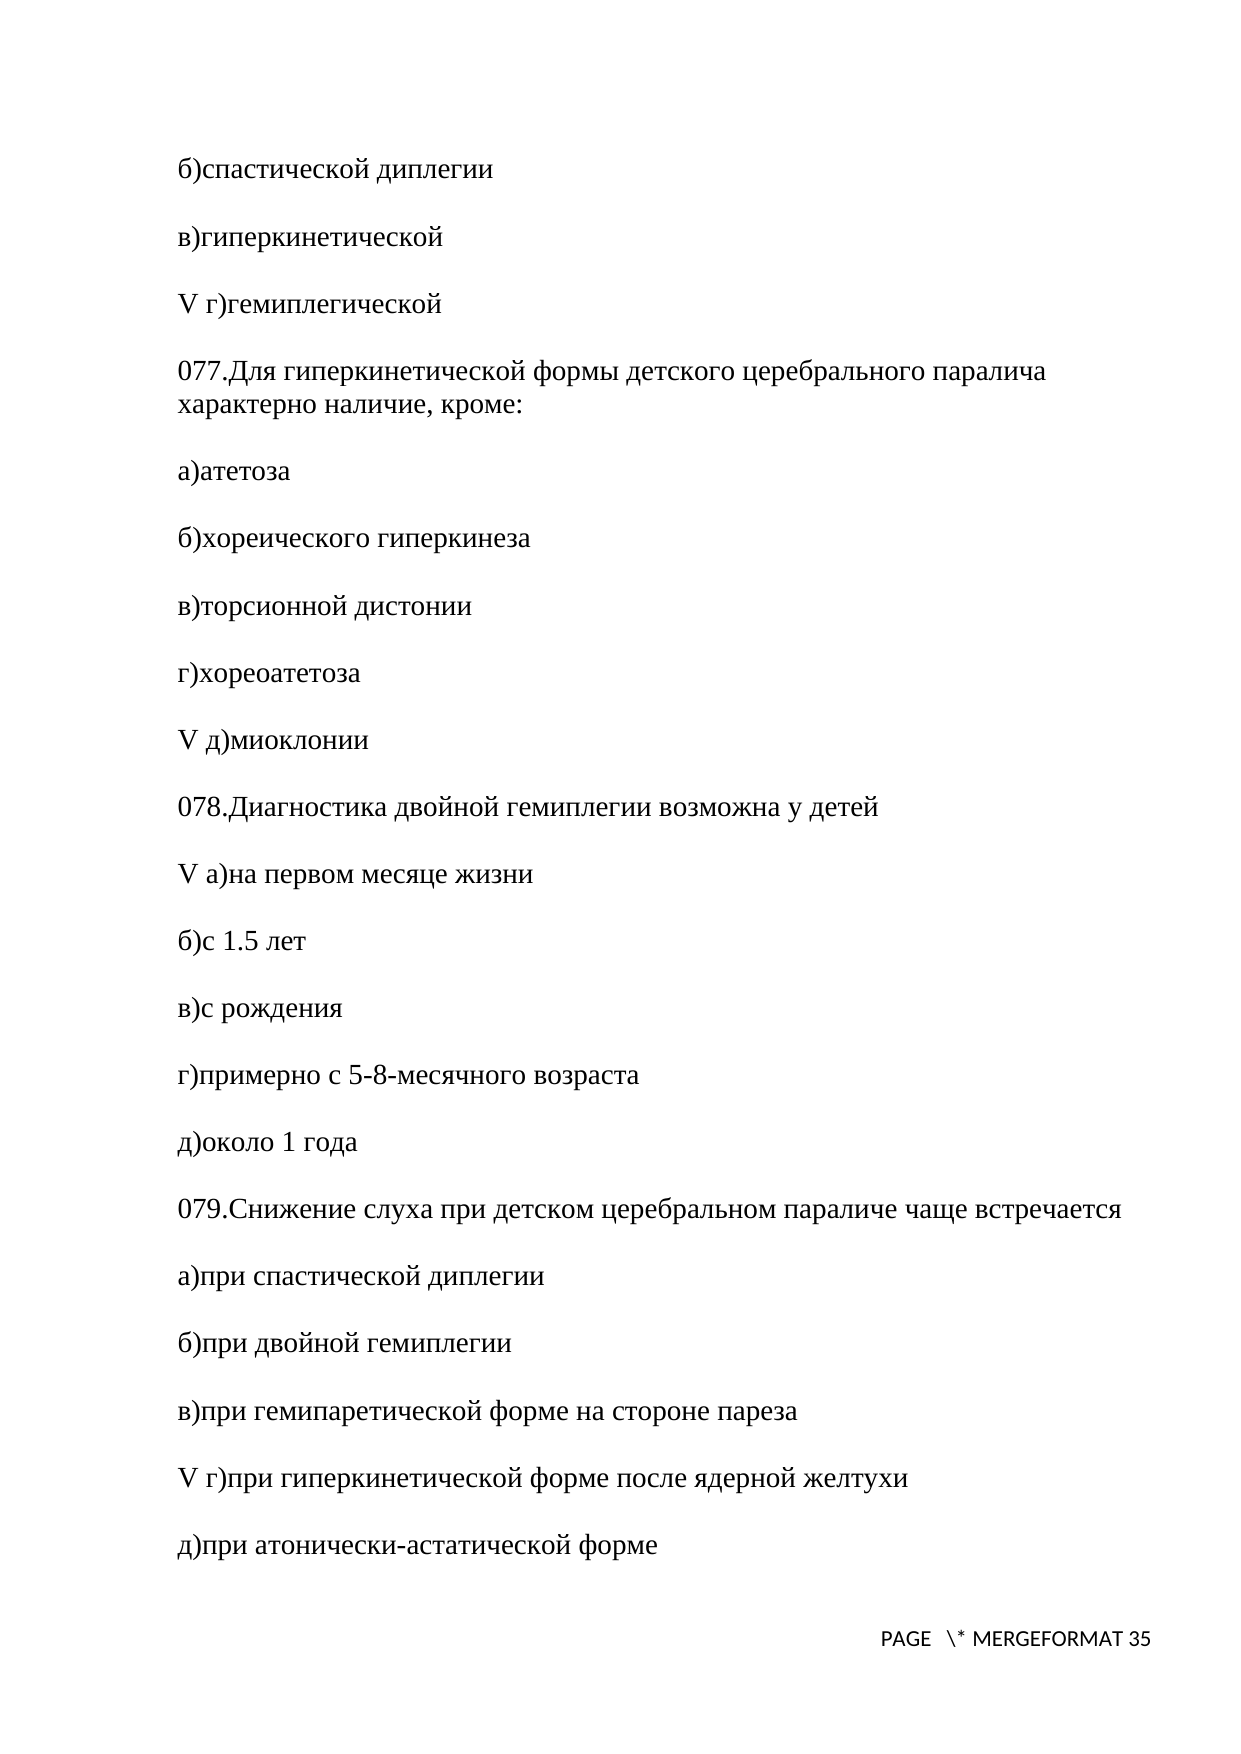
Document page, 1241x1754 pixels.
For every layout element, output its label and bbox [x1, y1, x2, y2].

text [177, 319, 1152, 1594]
text [177, 118, 1152, 319]
